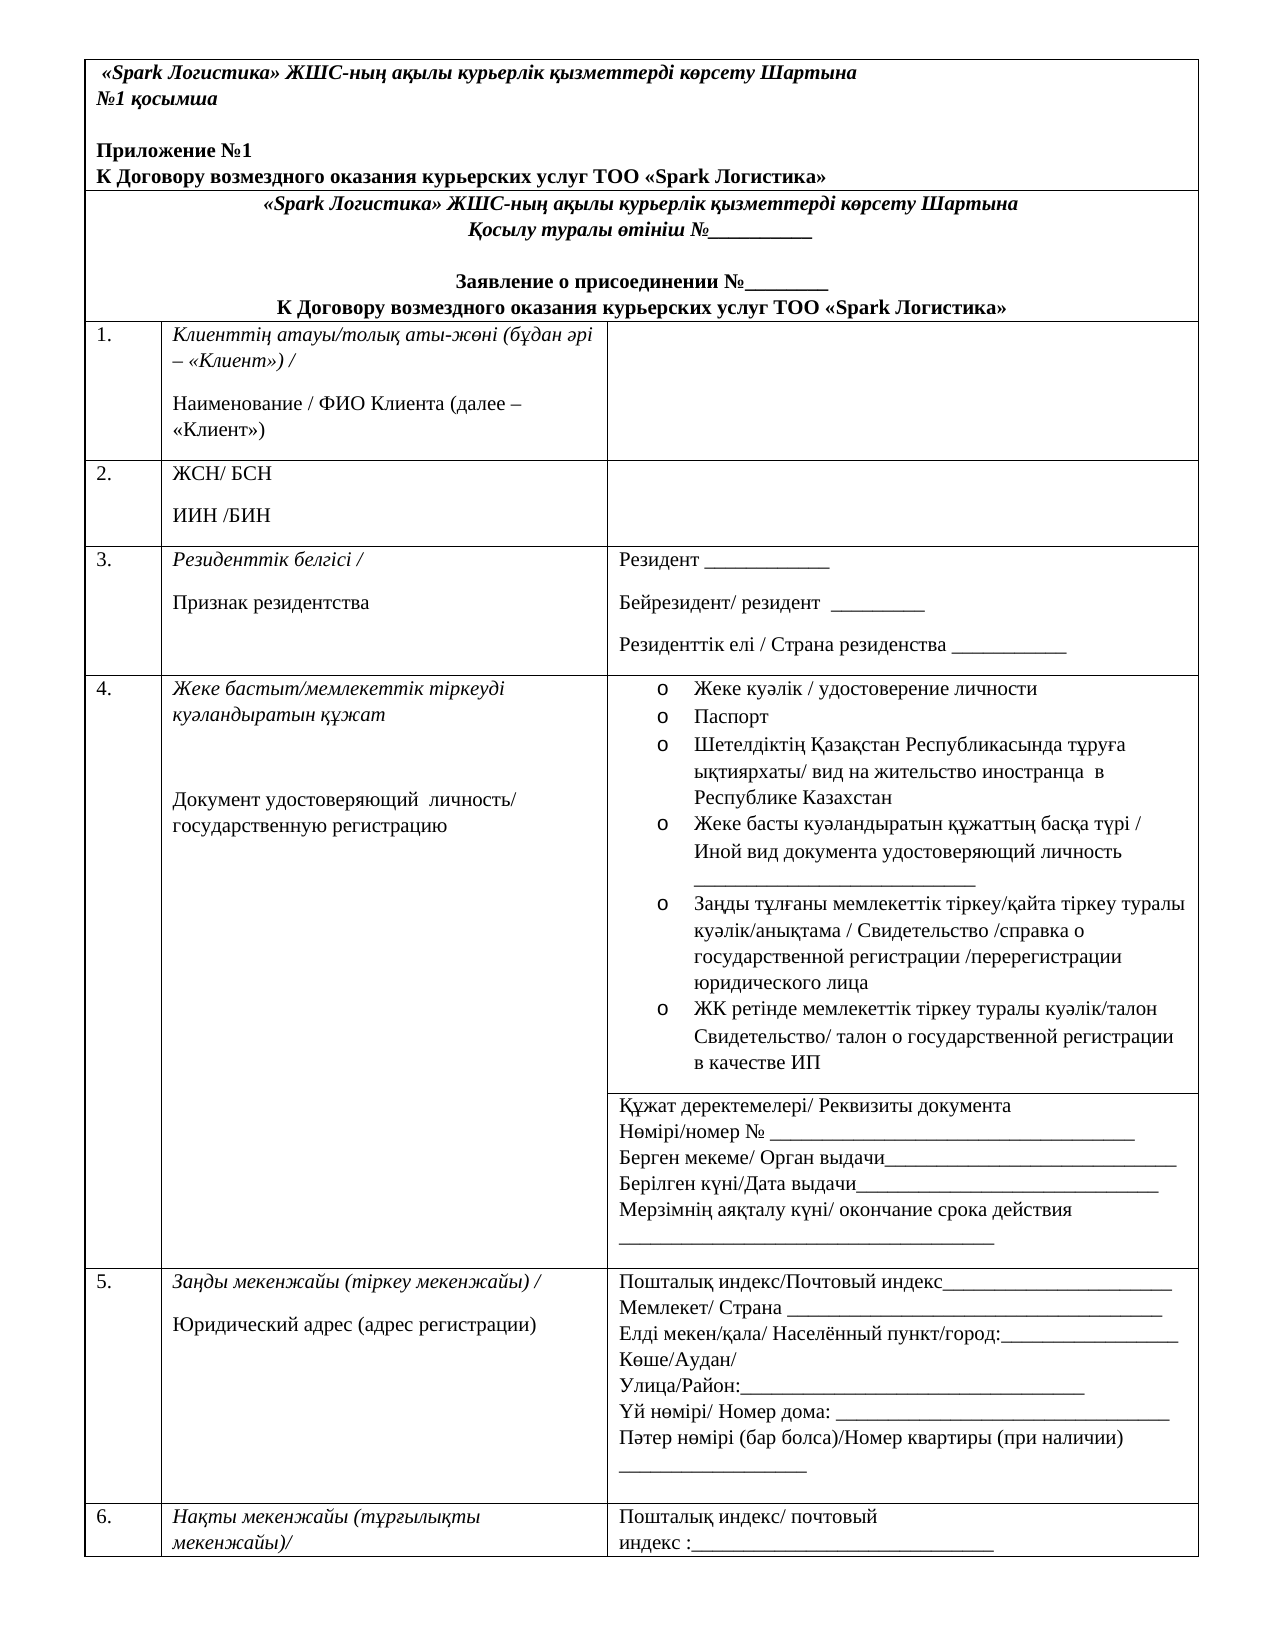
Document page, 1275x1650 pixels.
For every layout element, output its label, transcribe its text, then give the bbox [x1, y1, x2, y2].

table_cell 2. [86, 461, 161, 546]
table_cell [608, 1504, 1198, 1556]
table_cell 1. [86, 322, 161, 459]
table_cell [608, 322, 1198, 459]
table_cell Пошталық индекс/Почтовый индекс______________________ Мемлекет/ Страна ____________________________________ Елді мекен/қала/ Населённый пункт/город:_________________ Көше/Аудан/ Улица/Район:_________________________________ Үй нөмірі/ Номер дома: ________________________________ Пәтер нөмірі (бар болса)/Номер квартиры (при наличии) __________________ [608, 1269, 1198, 1503]
table_header «Spark Логистика» ЖШС-ның ақылы курьерлік қызметтерді көрсету Шартына №1 қосымша Приложение №1 К Договору возмездного оказания курьерских услуг ТОО «Spark Логистика» [86, 60, 1198, 190]
table_cell [608, 461, 1198, 546]
table_cell 6. [86, 1504, 161, 1556]
table_cell «Spark Логистика» ЖШС-ның ақылы курьерлік қызметтерді көрсету Шартына Қосылу туралы өтініш №__________ Заявление о присоединении №________ К Договору возмездного оказания курьерских услуг ТОО «Spark Логистика» [86, 191, 1198, 321]
table_cell Жеке бастыт/мемлекеттік тіркеуді куәландыратын құжат Документ удостоверяющий личность/ государственную регистрацию [162, 676, 607, 1268]
table_cell Заңды мекенжайы (тіркеу мекенжайы) / Юридический адрес (адрес регистрации) [162, 1269, 607, 1503]
table_cell 3. [86, 547, 161, 675]
table_cell Клиенттің атауы/толық аты-жөні (бұдан әрі – «Клиент») / Наименование / ФИО Клиента (далее – «Клиент») [162, 322, 607, 459]
table_cell Құжат деректемелері/ Реквизиты документа Нөмірі/номер № ___________________________________ Берген мекеме/ Орган выдачи____________________________ Берілген күні/Дата выдачи_____________________________ Мерзімнің аяқталу күні/ окончание срока действия ____________________________________ [608, 1094, 1198, 1268]
table_cell 4. [86, 676, 161, 1268]
table_cell Резиденттік белгісі / Признак резидентства [162, 547, 607, 675]
table_cell Жеке куәлік / удостоверение личности Паспорт Шетелдіктің Қазақстан Республикасында тұруға ықтиярхаты/ вид на жительство иностранца в Республике Казахстан Жеке басты куәландыратын құжаттың басқа түрі / Иной вид документа удостоверяющий личность ___________________________ Заңды тұлғаны мемлекеттік тіркеу/қайта тіркеу туралы куәлік/анықтама / Свидетельство /справка о государственной регистрации /перерегистрации юридического лица ЖК ретінде мемлекеттік тіркеу туралы куәлік/талон Свидетельство/ талон о государственной регистрации в качестве ИП [608, 676, 1198, 1092]
table_cell 5. [86, 1269, 161, 1503]
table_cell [162, 1504, 607, 1556]
table_cell ЖСН/ БСН ИИН /БИН [162, 461, 607, 546]
table_cell Резидент ____________ Бейрезидент/ резидент _________ Резиденттік елі / Страна резиденства ___________ [608, 547, 1198, 675]
